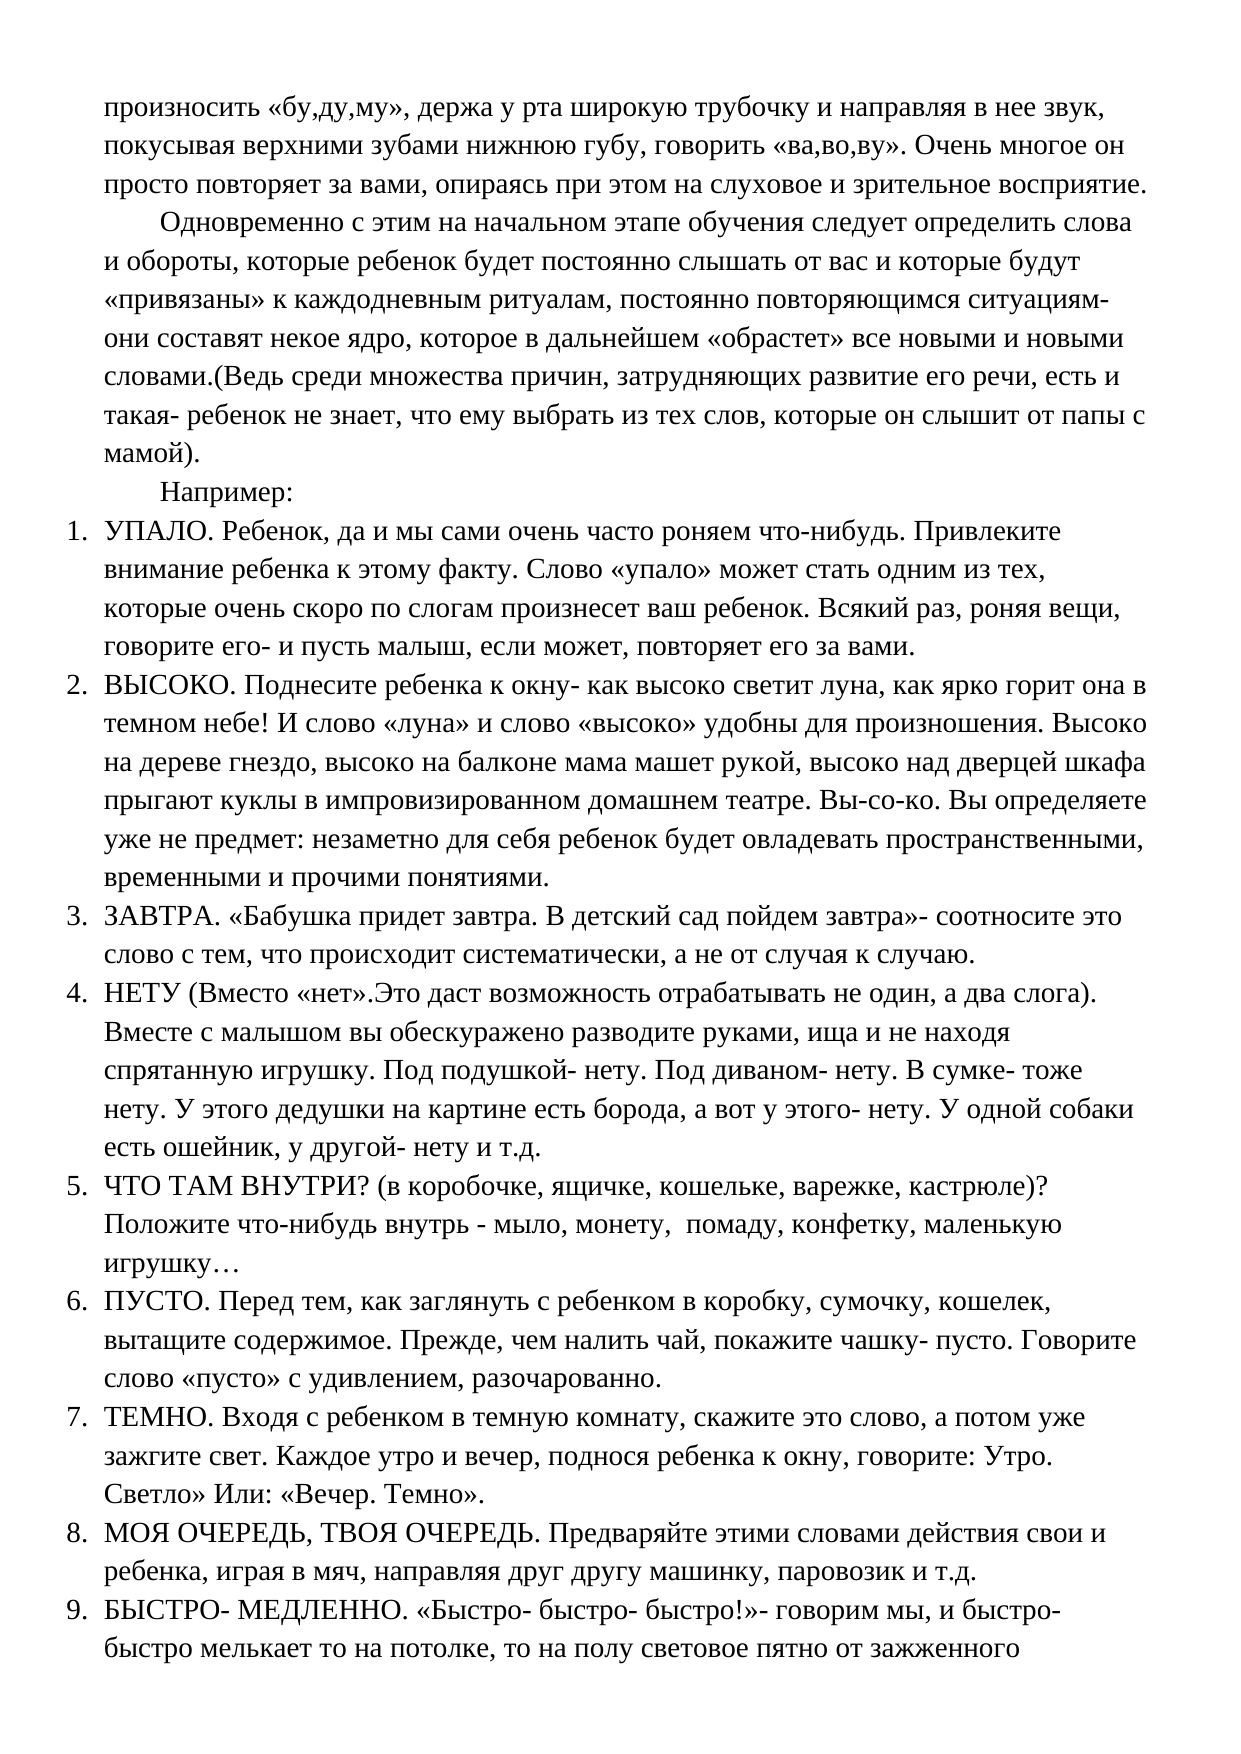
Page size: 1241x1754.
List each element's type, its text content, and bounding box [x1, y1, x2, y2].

text Например: [103, 474, 1152, 508]
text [103, 89, 1152, 199]
list ПУСТО. Перед тем, как заглянуть с ребенком в коробку, сумочку, кошелек, вытащите содержимое. Прежде, чем налить чай, покажите чашку- пусто. Говорите слово «пусто» с удивлением, разочарованно. [66, 1283, 1152, 1394]
list ЗАВТРА. «Бабушка придет завтра. В детский сад пойдем завтра»- соотносите это слово с тем, что происходит систематически, а не от случая к случаю. [66, 898, 1152, 970]
list ТЕМНО. Входя с ребенком в темную комнату, скажите это слово, а потом уже зажгите свет. Каждое утро и вечер, поднося ребенка к окну, говорите: Утро. Светло» Или: «Вечер. Темно». [66, 1399, 1152, 1510]
list УПАЛО. Ребенок, да и мы сами очень часто роняем что-нибудь. Привлеките внимание ребенка к этому факту. Слово «упало» может стать одним из тех, которые очень скоро по слогам произнесет ваш ребенок. Всякий раз, роняя вещи, говорите его- и пусть малыш, если может, повторяет его за вами. [66, 513, 1152, 662]
list ЧТО ТАМ ВНУТРИ? (в коробочке, ящичке, кошельке, варежке, кастрюле)? Положите что-нибудь внутрь - мыло, монету, помаду, конфетку, маленькую игрушку… [66, 1168, 1152, 1278]
list МОЯ ОЧЕРЕДЬ, ТВОЯ ОЧЕРЕДЬ. Предваряйте этими словами действия свои и ребенка, играя в мяч, направляя друг другу машинку, паровозик и т.д. [66, 1515, 1152, 1587]
text Одновременно с этим на начальном этапе обучения следует определить слова и обороты, которые ребенок будет постоянно слышать от вас и которые будут «привязаны» к каждодневным ритуалам, постоянно повторяющимся ситуациям- они составят некое ядро, которое в дальнейшем «обрастет» все новыми и новыми словами.(Ведь среди множества причин, затрудняющих развитие его речи, есть и такая- ребенок не знает, что ему выбрать из тех слов, которые он слышит от папы с мамой). [103, 204, 1152, 469]
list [66, 1592, 1152, 1664]
list НЕТУ (Вместо «нет».Это даст возможность отрабатывать не один, а два слога). Вместе с малышом вы обескуражено разводите руками, ища и не находя спрятанную игрушку. Под подушкой- нету. Под диваном- нету. В сумке- тоже нету. У этого дедушки на картине есть борода, а вот у этого- нету. У одной собаки есть ошейник, у другой- нету и т.д. [66, 975, 1152, 1163]
list ВЫСОКО. Поднесите ребенка к окну- как высоко светит луна, как ярко горит она в темном небе! И слово «луна» и слово «высоко» удобны для произношения. Высоко на дереве гнездо, высоко на балконе мама машет рукой, высоко над дверцей шкафа прыгают куклы в импровизированном домашнем театре. Вы-со-ко. Вы определяете уже не предмет: незаметно для себя ребенок будет овладевать пространственными, временными и прочими понятиями. [66, 667, 1152, 893]
